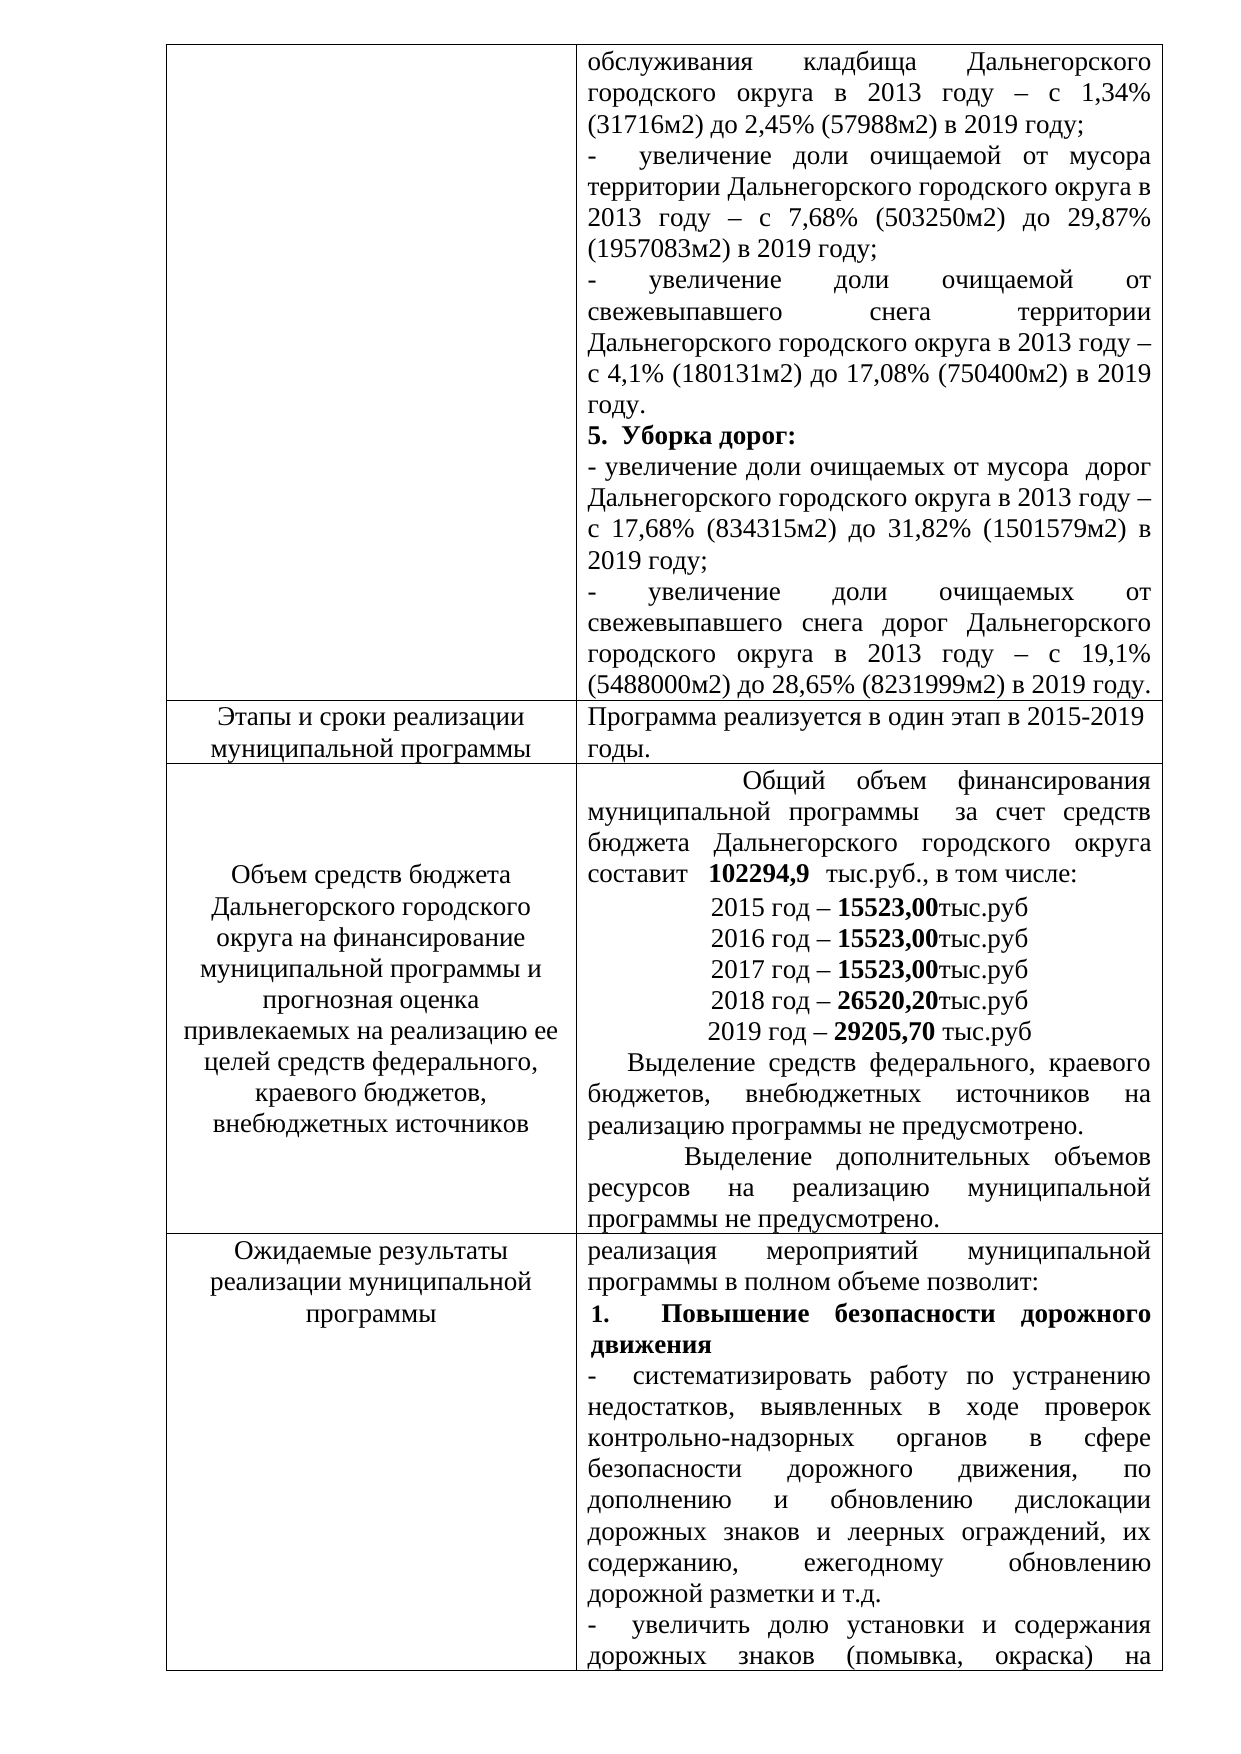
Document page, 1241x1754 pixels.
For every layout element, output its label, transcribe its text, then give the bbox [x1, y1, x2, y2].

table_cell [167, 1234, 576, 1670]
table_cell Этапы и сроки реализации муниципальной программы [167, 701, 576, 763]
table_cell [577, 1234, 1162, 1670]
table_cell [167, 45, 576, 699]
table_cell Общий объем финансирования муниципальной программы за счет средств бюджета Дальнегорского городского округа составит 102294,9 тыс.руб., в том числе: 2015 год – 15523,00тыс.руб 2016 год – 15523,00тыс.руб 2017 год – 15523,00тыс.руб 2018 год – 26520,20тыс.руб 2019 год – 29205,70 тыс.руб Выделение средств федерального, краевого бюджетов, внебюджетных источников на реализацию программы не предусмотрено. Выделение дополнительных объемов ресурсов на реализацию муниципальной программы не предусмотрено. [577, 764, 1162, 1233]
table_cell Программа реализуется в один этап в 2015-2019 годы. [577, 701, 1162, 763]
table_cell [577, 45, 1162, 699]
table_cell Объем средств бюджета Дальнегорского городского округа на финансирование муниципальной программы и прогнозная оценка привлекаемых на реализацию ее целей средств федерального, краевого бюджетов, внебюджетных источников [167, 764, 576, 1233]
